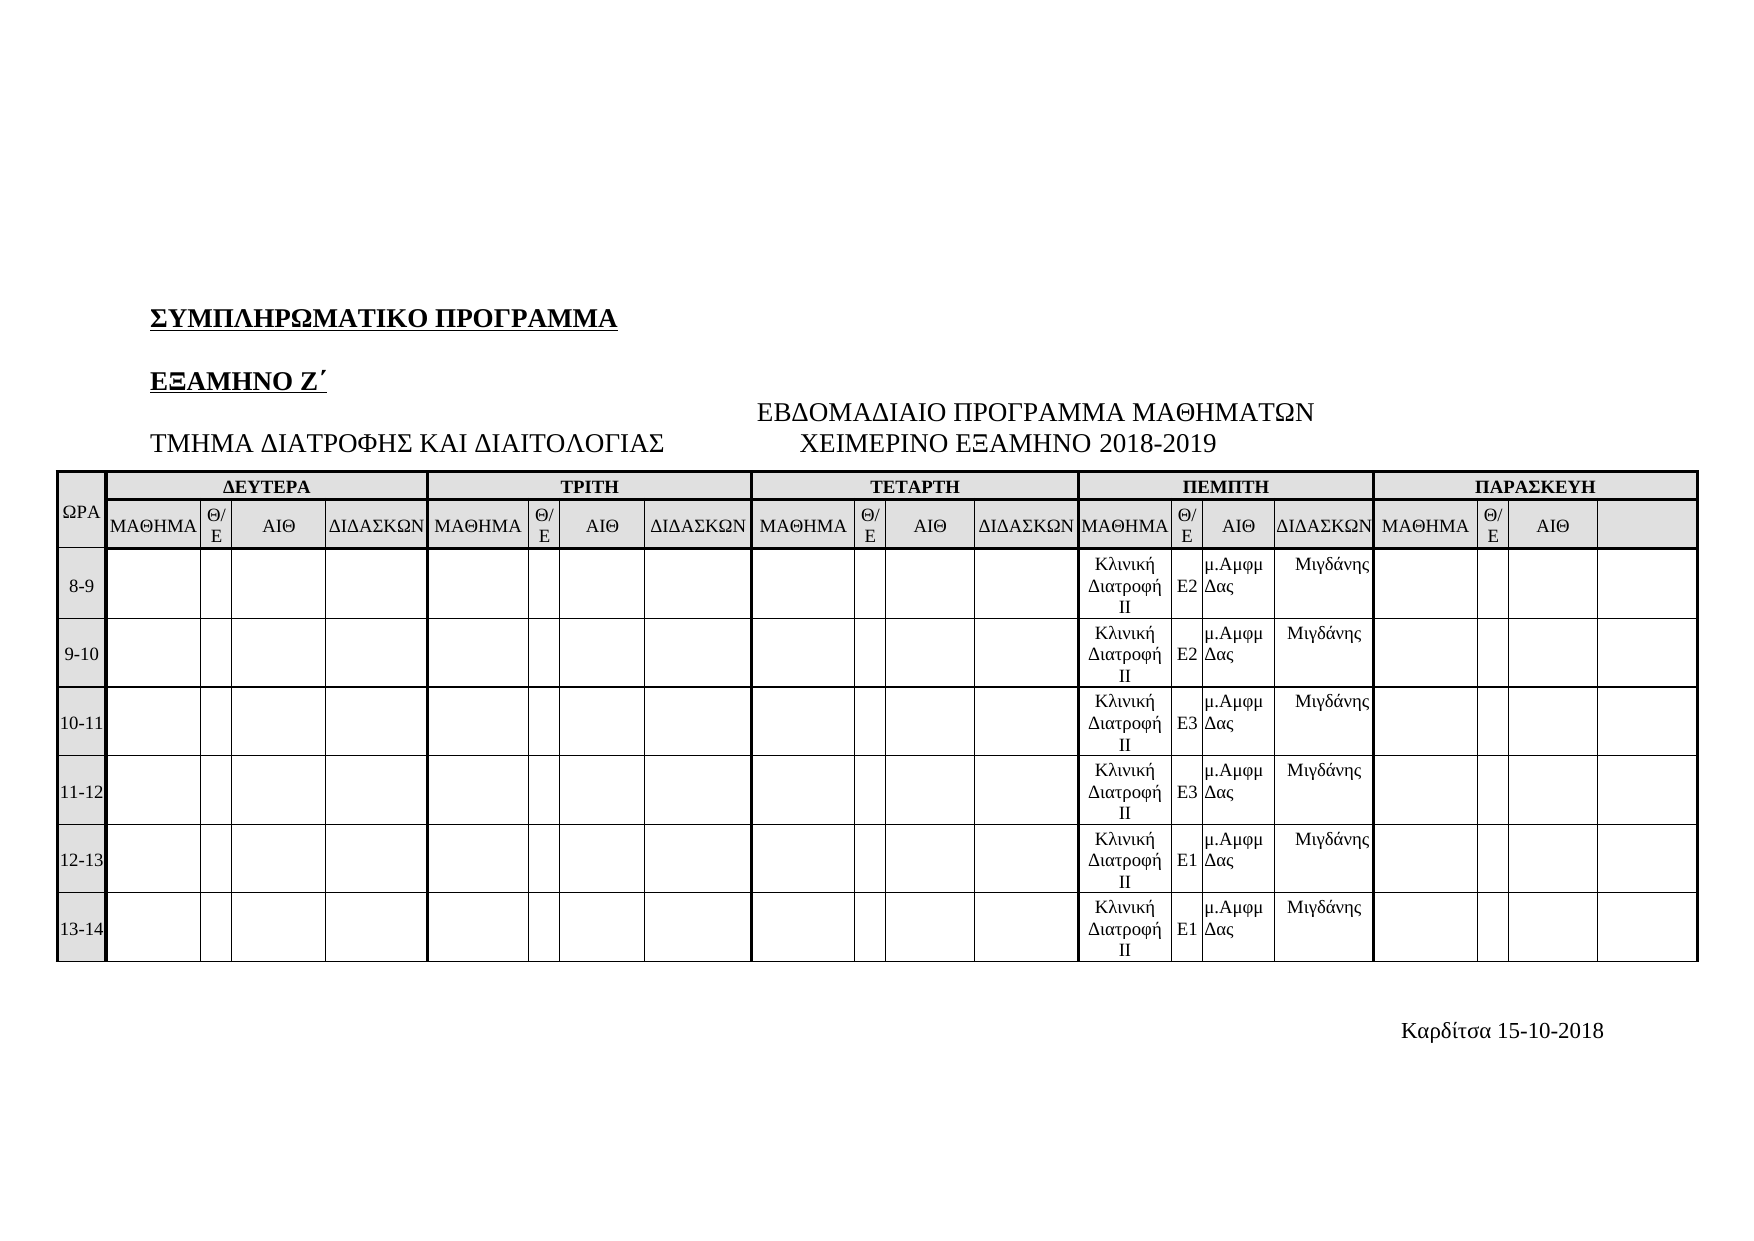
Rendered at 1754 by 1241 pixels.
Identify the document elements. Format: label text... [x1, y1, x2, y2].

table_cell 13-14 [59, 893, 104, 961]
table_cell [1375, 825, 1477, 892]
table_cell [855, 619, 885, 686]
table_cell ΜΑΘΗΜΑ [753, 501, 854, 547]
text ΣΥΜΠΛΗΡΩΜΑΤΙΚΟ ΠΡΟΓΡΑΜΜΑ [150, 302, 1604, 334]
table_cell [753, 688, 854, 755]
table_cell [326, 825, 426, 892]
table_cell [560, 550, 644, 618]
table_cell [645, 688, 750, 755]
table_cell ΜΑΘΗΜΑ [429, 501, 528, 547]
table_cell [645, 619, 750, 686]
table_cell [201, 619, 231, 686]
table_cell [975, 619, 1077, 686]
table_cell [326, 550, 426, 618]
table_cell [232, 756, 325, 824]
table_cell μ.Αμφμ Δας [1203, 688, 1274, 755]
table_header ΤΡΙΤΗ [429, 473, 750, 498]
table_cell [753, 893, 854, 961]
table_cell [108, 825, 200, 892]
table_cell Κλινική Διατροφή ΙΙ [1080, 825, 1171, 892]
table_cell [560, 756, 644, 824]
table_cell [1598, 550, 1696, 618]
table_cell [855, 688, 885, 755]
table_cell Θ/Ε [1172, 501, 1202, 547]
table_cell [975, 688, 1077, 755]
table_cell [1598, 893, 1696, 961]
table_cell [1509, 619, 1597, 686]
table_cell ΔΙΔΑΣΚΩΝ [326, 501, 426, 547]
table_cell μ.Αμφμ Δας [1203, 825, 1274, 892]
table_cell [1478, 550, 1508, 618]
table_cell Θ/Ε [529, 501, 559, 547]
table_cell [1598, 825, 1696, 892]
table_cell Ε2 [1172, 619, 1202, 686]
table_cell [108, 619, 200, 686]
table_cell [326, 688, 426, 755]
table_cell [975, 756, 1077, 824]
table_cell [975, 825, 1077, 892]
table_cell [529, 756, 559, 824]
table_cell [232, 688, 325, 755]
table_cell [1509, 893, 1597, 961]
table_cell [753, 619, 854, 686]
table_cell [886, 825, 974, 892]
table_cell [1478, 619, 1508, 686]
table_cell [326, 619, 426, 686]
table_cell [108, 688, 200, 755]
table_cell [855, 825, 885, 892]
text Καρδίτσα 15-10-2018 [150, 1017, 1604, 1043]
table_cell [1509, 756, 1597, 824]
table_cell [1509, 825, 1597, 892]
text ΕΒΔΟΜΑΔΙΑΙΟ ΠΡΟΓΡΑΜΜΑ ΜΑΘΗΜΑΤΩΝ [150, 396, 1604, 427]
table_cell Ε3 [1172, 756, 1202, 824]
table_cell [201, 550, 231, 618]
table_cell [529, 619, 559, 686]
table_cell μ.Αμφμ Δας [1203, 619, 1274, 686]
table_cell [975, 550, 1077, 618]
table_cell [855, 893, 885, 961]
table_header ΠΕΜΠΤΗ [1080, 473, 1372, 498]
table_header ΤΕΤΑΡΤΗ [753, 473, 1077, 498]
table_cell [645, 825, 750, 892]
table_cell [1375, 893, 1477, 961]
table_cell [886, 893, 974, 961]
table_cell ΔΙΔΑΣΚΩΝ [975, 501, 1077, 547]
table_cell [108, 756, 200, 824]
table_cell ΑΙΘ [1203, 501, 1274, 547]
table_cell [108, 893, 200, 961]
table_cell [201, 756, 231, 824]
table_cell [855, 550, 885, 618]
table_cell [232, 893, 325, 961]
table_cell Κλινική Διατροφή ΙΙ [1080, 756, 1171, 824]
table_cell [232, 825, 325, 892]
table_cell Μιγδάνης [1275, 688, 1372, 755]
text ΕΞΑΜΗΝΟ Ζ΄ [150, 334, 1604, 396]
table_cell Κλινική Διατροφή ΙΙ [1080, 619, 1171, 686]
table_cell [326, 893, 426, 961]
table_header ΔΕΥΤΕΡΑ [108, 473, 426, 498]
table_cell [201, 825, 231, 892]
table_cell ΑΙΘ [1509, 501, 1597, 547]
table_cell [429, 550, 528, 618]
table_cell [326, 756, 426, 824]
table_cell [1598, 756, 1696, 824]
table_cell ΔΙΔΑΣΚΩΝ [1275, 501, 1372, 547]
table_cell [108, 550, 200, 618]
text ΤΜΗΜΑ ΔΙΑΤΡΟΦΗΣ ΚΑΙ ΔΙΑΙΤΟΛΟΓΙΑΣ ΧΕΙΜΕΡΙΝΟ ΕΞΑΜΗΝΟ 2018-2019 [150, 427, 1604, 458]
table_cell [1598, 501, 1696, 547]
table_cell [529, 893, 559, 961]
table_cell [1598, 688, 1696, 755]
table_cell [529, 688, 559, 755]
table_cell [645, 550, 750, 618]
table_cell [560, 825, 644, 892]
table_cell [1478, 825, 1508, 892]
table_cell ΜΑΘΗΜΑ [108, 501, 200, 547]
table_cell Ε1 [1172, 825, 1202, 892]
table_cell [529, 825, 559, 892]
table_cell Κλινική Διατροφή ΙΙ [1080, 893, 1171, 961]
table_cell Ε2 [1172, 550, 1202, 618]
table_header ΠΑΡΑΣΚΕΥΗ [1375, 473, 1696, 498]
table_cell [1478, 893, 1508, 961]
table_cell ΜΑΘΗΜΑ [1375, 501, 1477, 547]
table_cell Μιγδάνης [1275, 893, 1372, 961]
table_cell [429, 619, 528, 686]
table_cell [1375, 688, 1477, 755]
table_cell ΜΑΘΗΜΑ [1080, 501, 1171, 547]
table_cell Μιγδάνης [1275, 619, 1372, 686]
table_cell 8-9 [59, 548, 104, 618]
table_cell Ε1 [1172, 893, 1202, 961]
table_cell [975, 893, 1077, 961]
table_cell Μιγδάνης [1275, 825, 1372, 892]
table_cell μ.Αμφμ Δας [1203, 756, 1274, 824]
table_cell [753, 825, 854, 892]
table_cell μ.Αμφμ Δας [1203, 550, 1274, 618]
table_cell [886, 619, 974, 686]
table_cell [529, 550, 559, 618]
table_cell 9-10 [59, 619, 104, 686]
table_cell [1598, 619, 1696, 686]
table_cell [753, 550, 854, 618]
table_cell [560, 619, 644, 686]
table_cell [429, 688, 528, 755]
table_cell [560, 688, 644, 755]
table_cell [886, 550, 974, 618]
table_cell Κλινική Διατροφή ΙΙ [1080, 688, 1171, 755]
table_cell 12-13 [59, 825, 104, 892]
table_cell [201, 688, 231, 755]
table_cell [753, 756, 854, 824]
table_cell [232, 619, 325, 686]
table_cell Ε3 [1172, 688, 1202, 755]
table_cell [1478, 688, 1508, 755]
table_cell ΔΙΔΑΣΚΩΝ [645, 501, 750, 547]
table_cell [1478, 756, 1508, 824]
table_cell [1375, 550, 1477, 618]
table_cell [429, 825, 528, 892]
table_cell [1509, 688, 1597, 755]
table_cell Θ/Ε [855, 501, 885, 547]
table_cell [855, 756, 885, 824]
table_cell [1509, 550, 1597, 618]
table_cell 11-12 [59, 756, 104, 824]
table_cell [429, 756, 528, 824]
table_cell [886, 688, 974, 755]
table_cell Μιγδάνης [1275, 756, 1372, 824]
table_cell [232, 550, 325, 618]
table_cell ΑΙΘ [232, 501, 325, 547]
table_cell ΑΙΘ [560, 501, 644, 547]
table_cell [1375, 619, 1477, 686]
table_cell [645, 893, 750, 961]
table_cell [645, 756, 750, 824]
table_cell [429, 893, 528, 961]
table_cell Θ/Ε [1478, 501, 1508, 547]
table_header ΩΡΑ [59, 473, 104, 547]
table_cell Θ/Ε [201, 501, 231, 547]
table_cell μ.Αμφμ Δας [1203, 893, 1274, 961]
table_cell [1375, 756, 1477, 824]
table_cell [201, 893, 231, 961]
table_cell Μιγδάνης [1275, 550, 1372, 618]
table_cell [886, 756, 974, 824]
table_cell Κλινική Διατροφή ΙΙ [1080, 550, 1171, 618]
table_cell ΑΙΘ [886, 501, 974, 547]
table_cell [560, 893, 644, 961]
table_cell 10-11 [59, 688, 104, 755]
